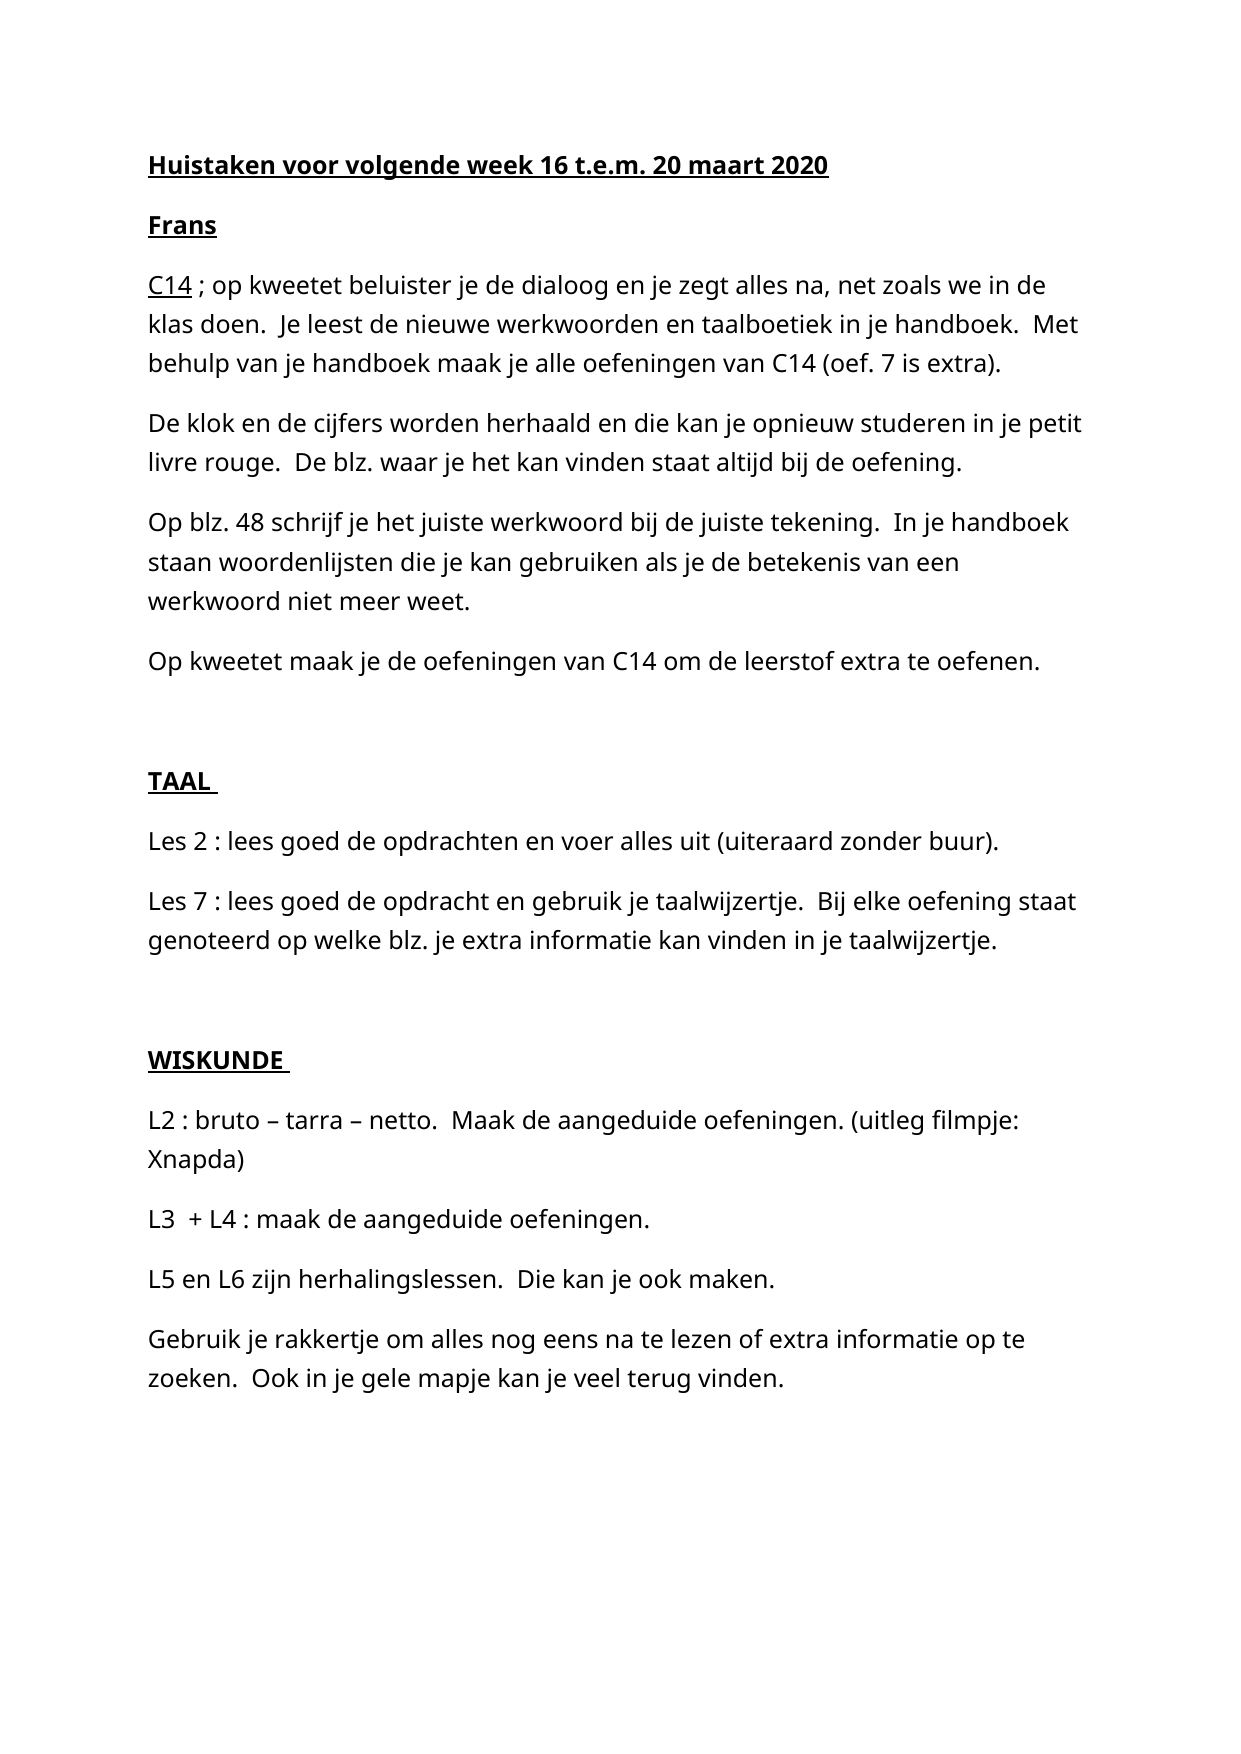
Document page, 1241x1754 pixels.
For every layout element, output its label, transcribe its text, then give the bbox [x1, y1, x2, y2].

text De klok en de cijfers worden herhaald en die kan je opnieuw studeren in je petit livre rouge. De blz. waar je het kan vinden staat altijd bij de oefening. [148, 406, 1093, 479]
text Op blz. 48 schrijf je het juiste werkwoord bij de juiste tekening. In je handboek staan woordenlijsten die je kan gebruiken als je de betekenis van een werkwoord niet meer weet. [148, 505, 1093, 617]
text L2 : bruto – tarra – netto. Maak de aangeduide oefeningen. (uitleg filmpje: Xnapda) [148, 1103, 1093, 1176]
text Op kweetet maak je de oefeningen van C14 om de leerstof extra te oefenen. [148, 643, 1093, 677]
text Frans [148, 208, 1093, 242]
text Les 2 : lees goed de opdrachten en voer alles uit (uiteraard zonder buur). [148, 823, 1093, 857]
text L3 + L4 : maak de aangeduide oefeningen. [148, 1202, 1093, 1236]
text Huistaken voor volgende week 16 t.e.m. 20 maart 2020 [148, 148, 1093, 182]
text TAAL [148, 763, 1093, 797]
text Les 7 : lees goed de opdracht en gebruik je taalwijzertje. Bij elke oefening staat genoteerd op welke blz. je extra informatie kan vinden in je taalwijzertje. [148, 883, 1093, 957]
text WISKUNDE [148, 1043, 1093, 1077]
text Gebruik je rakkertje om alles nog eens na te lezen of extra informatie op te zoeken. Ook in je gele mapje kan je veel terug vinden. [148, 1322, 1093, 1395]
text L5 en L6 zijn herhalingslessen. Die kan je ook maken. [148, 1262, 1093, 1296]
text C14 ; op kweetet beluister je de dialoog en je zegt alles na, net zoals we in de klas doen. Je leest de nieuwe werkwoorden en taalboetiek in je handboek. Met behulp van je handboek maak je alle oefeningen van C14 (oef. 7 is extra). [148, 268, 1093, 380]
